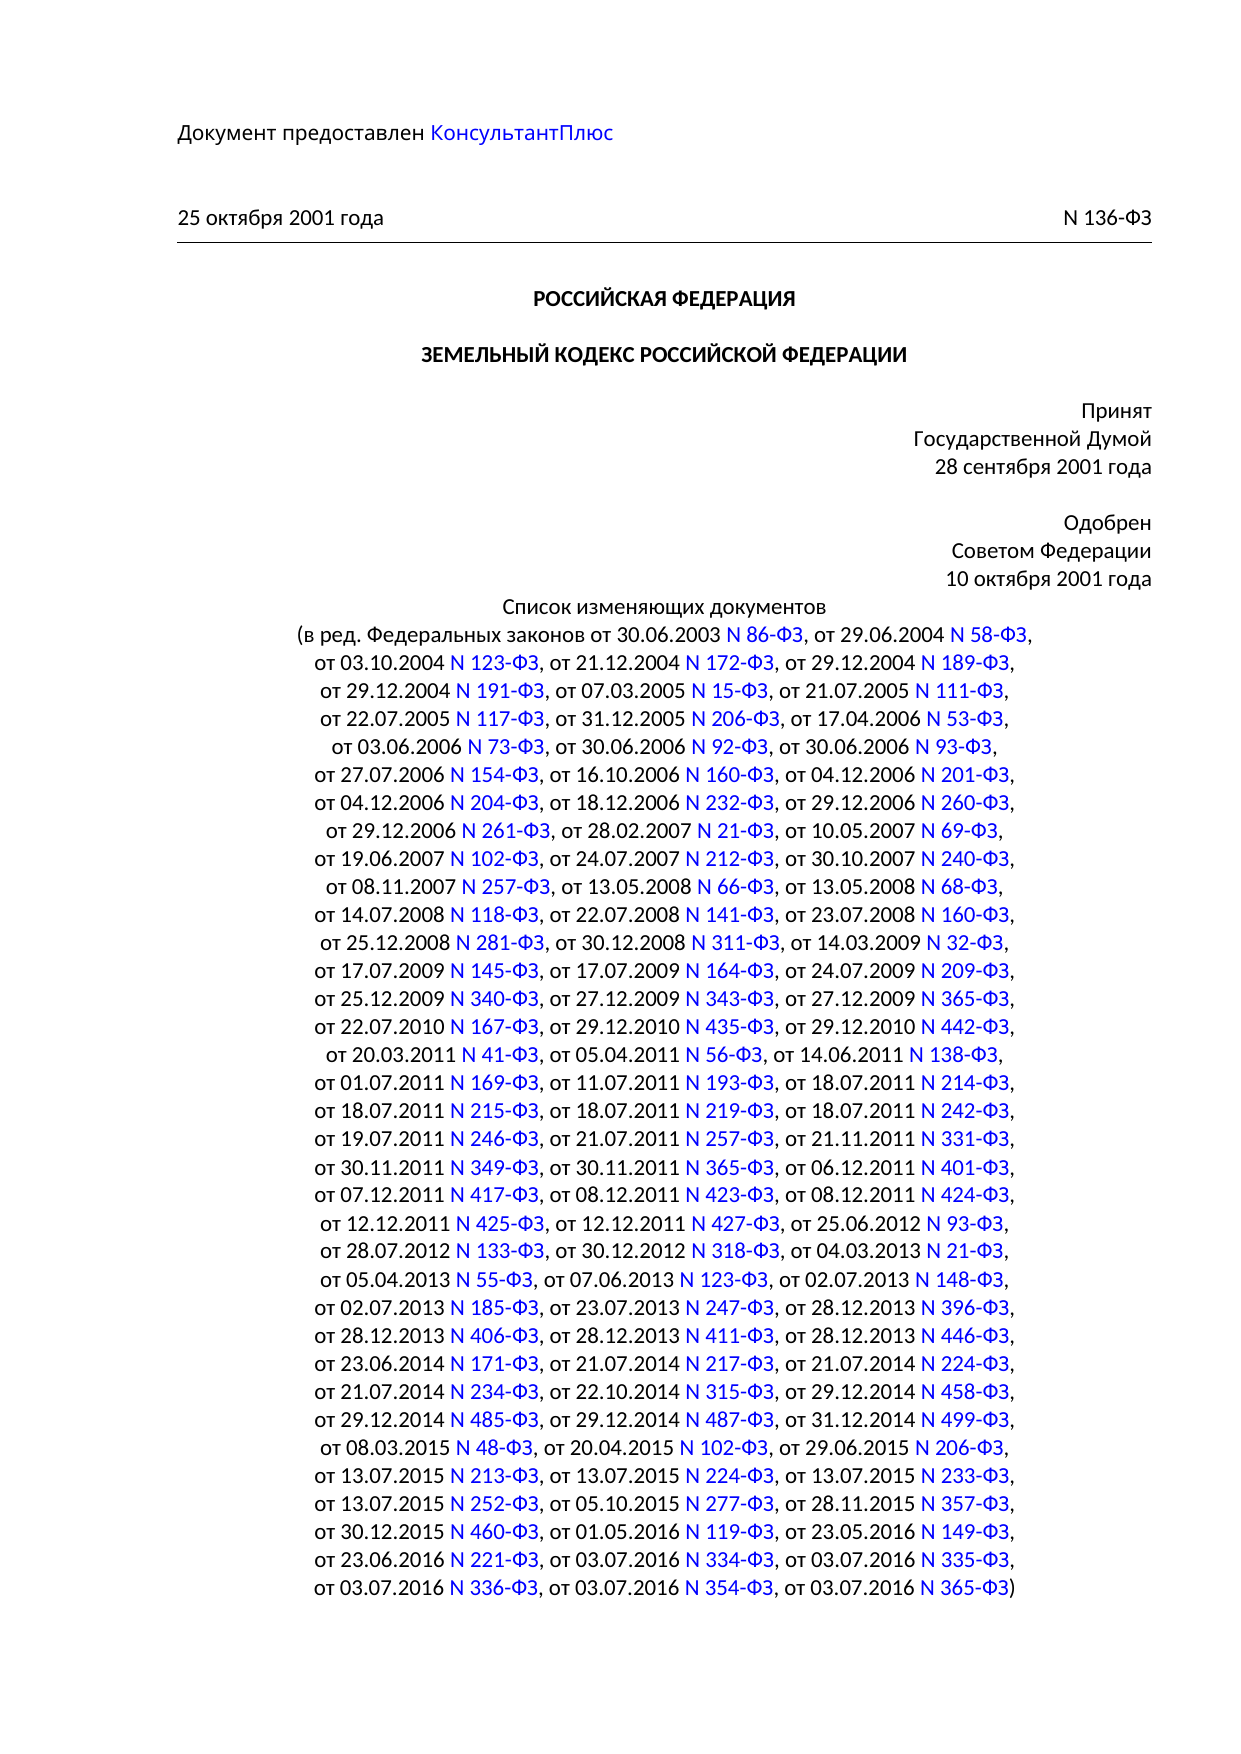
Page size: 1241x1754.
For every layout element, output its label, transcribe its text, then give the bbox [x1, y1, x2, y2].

text от 04.12.2006 N 204-ФЗ, от 18.12.2006 N 232-ФЗ, от 29.12.2006 N 260-ФЗ, [177, 788, 1152, 816]
text от 30.12.2015 N 460-ФЗ, от 01.05.2016 N 119-ФЗ, от 23.05.2016 N 149-ФЗ, [177, 1517, 1152, 1545]
title ЗЕМЕЛЬНЫЙ КОДЕКС РОССИЙСКОЙ ФЕДЕРАЦИИ [177, 340, 1152, 368]
text от 23.06.2016 N 221-ФЗ, от 03.07.2016 N 334-ФЗ, от 03.07.2016 N 335-ФЗ, [177, 1545, 1152, 1573]
text Список изменяющих документов [177, 592, 1152, 620]
text от 20.03.2011 N 41-ФЗ, от 05.04.2011 N 56-ФЗ, от 14.06.2011 N 138-ФЗ, [177, 1041, 1152, 1068]
text 10 октября 2001 года [177, 564, 1152, 592]
text от 05.04.2013 N 55-ФЗ, от 07.06.2013 N 123-ФЗ, от 02.07.2013 N 148-ФЗ, [177, 1265, 1152, 1293]
text от 28.07.2012 N 133-ФЗ, от 30.12.2012 N 318-ФЗ, от 04.03.2013 N 21-ФЗ, [177, 1237, 1152, 1265]
text Одобрен [177, 508, 1152, 536]
text от 22.07.2010 N 167-ФЗ, от 29.12.2010 N 435-ФЗ, от 29.12.2010 N 442-ФЗ, [177, 1012, 1152, 1041]
text от 25.12.2009 N 340-ФЗ, от 27.12.2009 N 343-ФЗ, от 27.12.2009 N 365-ФЗ, [177, 984, 1152, 1012]
text 28 сентября 2001 года [177, 452, 1152, 480]
text от 02.07.2013 N 185-ФЗ, от 23.07.2013 N 247-ФЗ, от 28.12.2013 N 396-ФЗ, [177, 1293, 1152, 1321]
title РОССИЙСКАЯ ФЕДЕРАЦИЯ [177, 284, 1152, 312]
text от 18.07.2011 N 215-ФЗ, от 18.07.2011 N 219-ФЗ, от 18.07.2011 N 242-ФЗ, [177, 1097, 1152, 1124]
text от 19.06.2007 N 102-ФЗ, от 24.07.2007 N 212-ФЗ, от 30.10.2007 N 240-ФЗ, [177, 844, 1152, 872]
text Принят [177, 396, 1152, 424]
title Документ предоставлен КонсультантПлюс [177, 118, 1152, 175]
text от 08.03.2015 N 48-ФЗ, от 20.04.2015 N 102-ФЗ, от 29.06.2015 N 206-ФЗ, [177, 1433, 1152, 1461]
text от 19.07.2011 N 246-ФЗ, от 21.07.2011 N 257-ФЗ, от 21.11.2011 N 331-ФЗ, [177, 1124, 1152, 1153]
text от 27.07.2006 N 154-ФЗ, от 16.10.2006 N 160-ФЗ, от 04.12.2006 N 201-ФЗ, [177, 760, 1152, 788]
text от 17.07.2009 N 145-ФЗ, от 17.07.2009 N 164-ФЗ, от 24.07.2009 N 209-ФЗ, [177, 956, 1152, 984]
text от 29.12.2004 N 191-ФЗ, от 07.03.2005 N 15-ФЗ, от 21.07.2005 N 111-ФЗ, [177, 676, 1152, 704]
text от 03.07.2016 N 336-ФЗ, от 03.07.2016 N 354-ФЗ, от 03.07.2016 N 365-ФЗ) [177, 1573, 1152, 1601]
text от 21.07.2014 N 234-ФЗ, от 22.10.2014 N 315-ФЗ, от 29.12.2014 N 458-ФЗ, [177, 1377, 1152, 1405]
text от 13.07.2015 N 213-ФЗ, от 13.07.2015 N 224-ФЗ, от 13.07.2015 N 233-ФЗ, [177, 1461, 1152, 1489]
text от 12.12.2011 N 425-ФЗ, от 12.12.2011 N 427-ФЗ, от 25.06.2012 N 93-ФЗ, [177, 1209, 1152, 1237]
text Государственной Думой [177, 424, 1152, 452]
text от 28.12.2013 N 406-ФЗ, от 28.12.2013 N 411-ФЗ, от 28.12.2013 N 446-ФЗ, [177, 1321, 1152, 1349]
text от 03.06.2006 N 73-ФЗ, от 30.06.2006 N 92-ФЗ, от 30.06.2006 N 93-ФЗ, [177, 732, 1152, 760]
text от 14.07.2008 N 118-ФЗ, от 22.07.2008 N 141-ФЗ, от 23.07.2008 N 160-ФЗ, [177, 900, 1152, 928]
text от 29.12.2014 N 485-ФЗ, от 29.12.2014 N 487-ФЗ, от 31.12.2014 N 499-ФЗ, [177, 1405, 1152, 1433]
text от 22.07.2005 N 117-ФЗ, от 31.12.2005 N 206-ФЗ, от 17.04.2006 N 53-ФЗ, [177, 704, 1152, 732]
text от 13.07.2015 N 252-ФЗ, от 05.10.2015 N 277-ФЗ, от 28.11.2015 N 357-ФЗ, [177, 1489, 1152, 1517]
text от 07.12.2011 N 417-ФЗ, от 08.12.2011 N 423-ФЗ, от 08.12.2011 N 424-ФЗ, [177, 1181, 1152, 1209]
text от 29.12.2006 N 261-ФЗ, от 28.02.2007 N 21-ФЗ, от 10.05.2007 N 69-ФЗ, [177, 816, 1152, 844]
text (в ред. Федеральных законов от 30.06.2003 N 86-ФЗ, от 29.06.2004 N 58-ФЗ, [177, 620, 1152, 648]
text от 08.11.2007 N 257-ФЗ, от 13.05.2008 N 66-ФЗ, от 13.05.2008 N 68-ФЗ, [177, 872, 1152, 900]
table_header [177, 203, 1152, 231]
text от 01.07.2011 N 169-ФЗ, от 11.07.2011 N 193-ФЗ, от 18.07.2011 N 214-ФЗ, [177, 1068, 1152, 1097]
text от 23.06.2014 N 171-ФЗ, от 21.07.2014 N 217-ФЗ, от 21.07.2014 N 224-ФЗ, [177, 1349, 1152, 1377]
text от 03.10.2004 N 123-ФЗ, от 21.12.2004 N 172-ФЗ, от 29.12.2004 N 189-ФЗ, [177, 648, 1152, 676]
text от 30.11.2011 N 349-ФЗ, от 30.11.2011 N 365-ФЗ, от 06.12.2011 N 401-ФЗ, [177, 1153, 1152, 1181]
text Советом Федерации [177, 536, 1152, 564]
text от 25.12.2008 N 281-ФЗ, от 30.12.2008 N 311-ФЗ, от 14.03.2009 N 32-ФЗ, [177, 928, 1152, 956]
